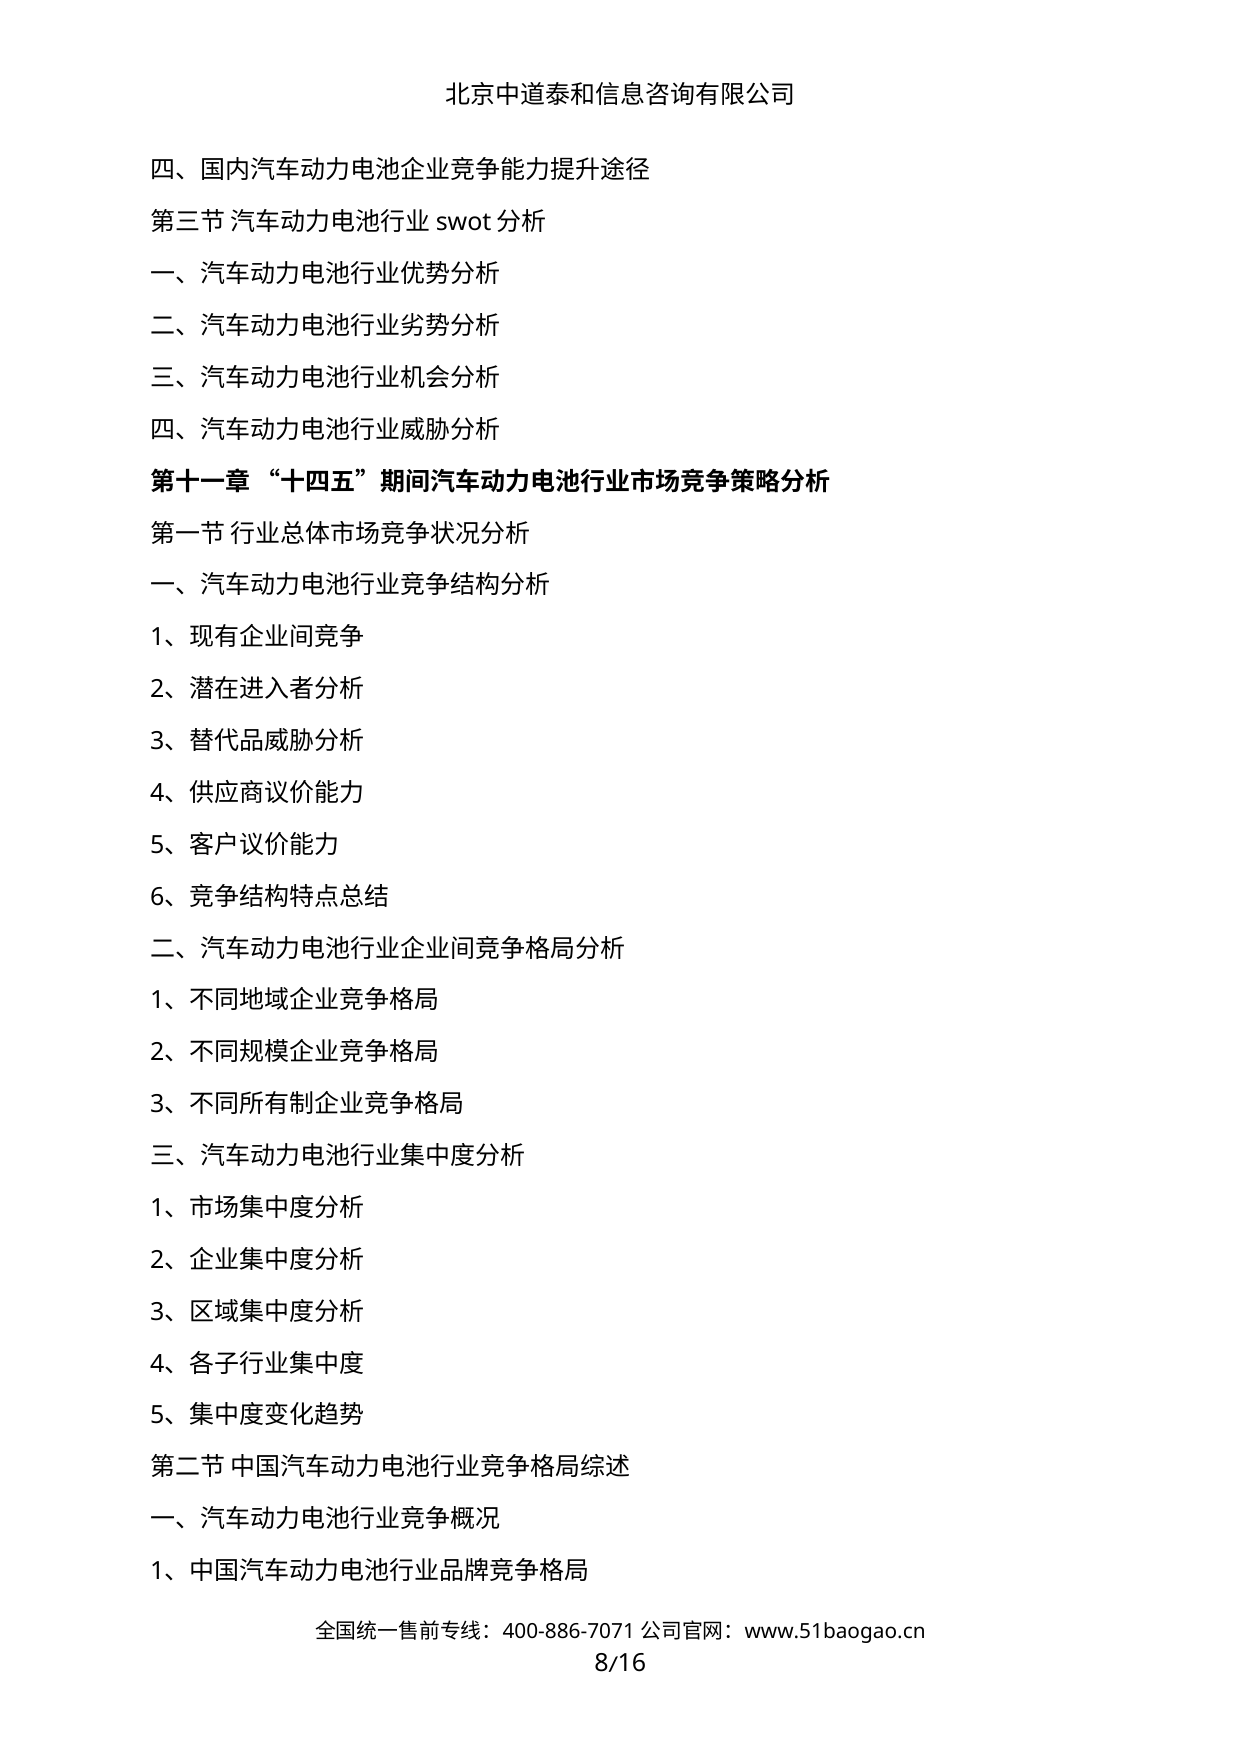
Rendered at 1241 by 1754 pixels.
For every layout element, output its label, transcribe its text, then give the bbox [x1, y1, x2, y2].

text 1、市场集中度分析 [150, 1187, 1090, 1224]
text 第三节 汽车动力电池行业swot分析 [150, 202, 1090, 238]
text 3、替代品威胁分析 [150, 721, 1090, 757]
text 4、供应商议价能力 [150, 772, 1090, 809]
text 1、现有企业间竞争 [150, 617, 1090, 653]
text 一、汽车动力电池行业竞争结构分析 [150, 565, 1090, 601]
text 1、中国汽车动力电池行业品牌竞争格局 [150, 1551, 1090, 1587]
text 3、不同所有制企业竞争格局 [150, 1084, 1090, 1120]
text 四、国内汽车动力电池企业竞争能力提升途径 [150, 150, 1090, 186]
text 5、客户议价能力 [150, 824, 1090, 861]
text 2、企业集中度分析 [150, 1239, 1090, 1276]
text 一、汽车动力电池行业竞争概况 [150, 1499, 1090, 1535]
text 第二节 中国汽车动力电池行业竞争格局综述 [150, 1447, 1090, 1483]
text 3、区域集中度分析 [150, 1291, 1090, 1327]
text 5、集中度变化趋势 [150, 1395, 1090, 1431]
text 一、汽车动力电池行业优势分析 [150, 254, 1090, 290]
text 1、不同地域企业竞争格局 [150, 980, 1090, 1016]
text 三、汽车动力电池行业集中度分析 [150, 1136, 1090, 1172]
text 二、汽车动力电池行业劣势分析 [150, 306, 1090, 342]
text 第十一章 “十四五”期间汽车动力电池行业市场竞争策略分析 [150, 461, 1090, 497]
text 第一节 行业总体市场竞争状况分析 [150, 513, 1090, 549]
text 2、不同规模企业竞争格局 [150, 1032, 1090, 1068]
text 2、潜在进入者分析 [150, 669, 1090, 705]
text 四、汽车动力电池行业威胁分析 [150, 409, 1090, 446]
text 6、竞争结构特点总结 [150, 876, 1090, 912]
text 二、汽车动力电池行业企业间竞争格局分析 [150, 928, 1090, 964]
text 4、各子行业集中度 [150, 1343, 1090, 1379]
text 三、汽车动力电池行业机会分析 [150, 357, 1090, 394]
